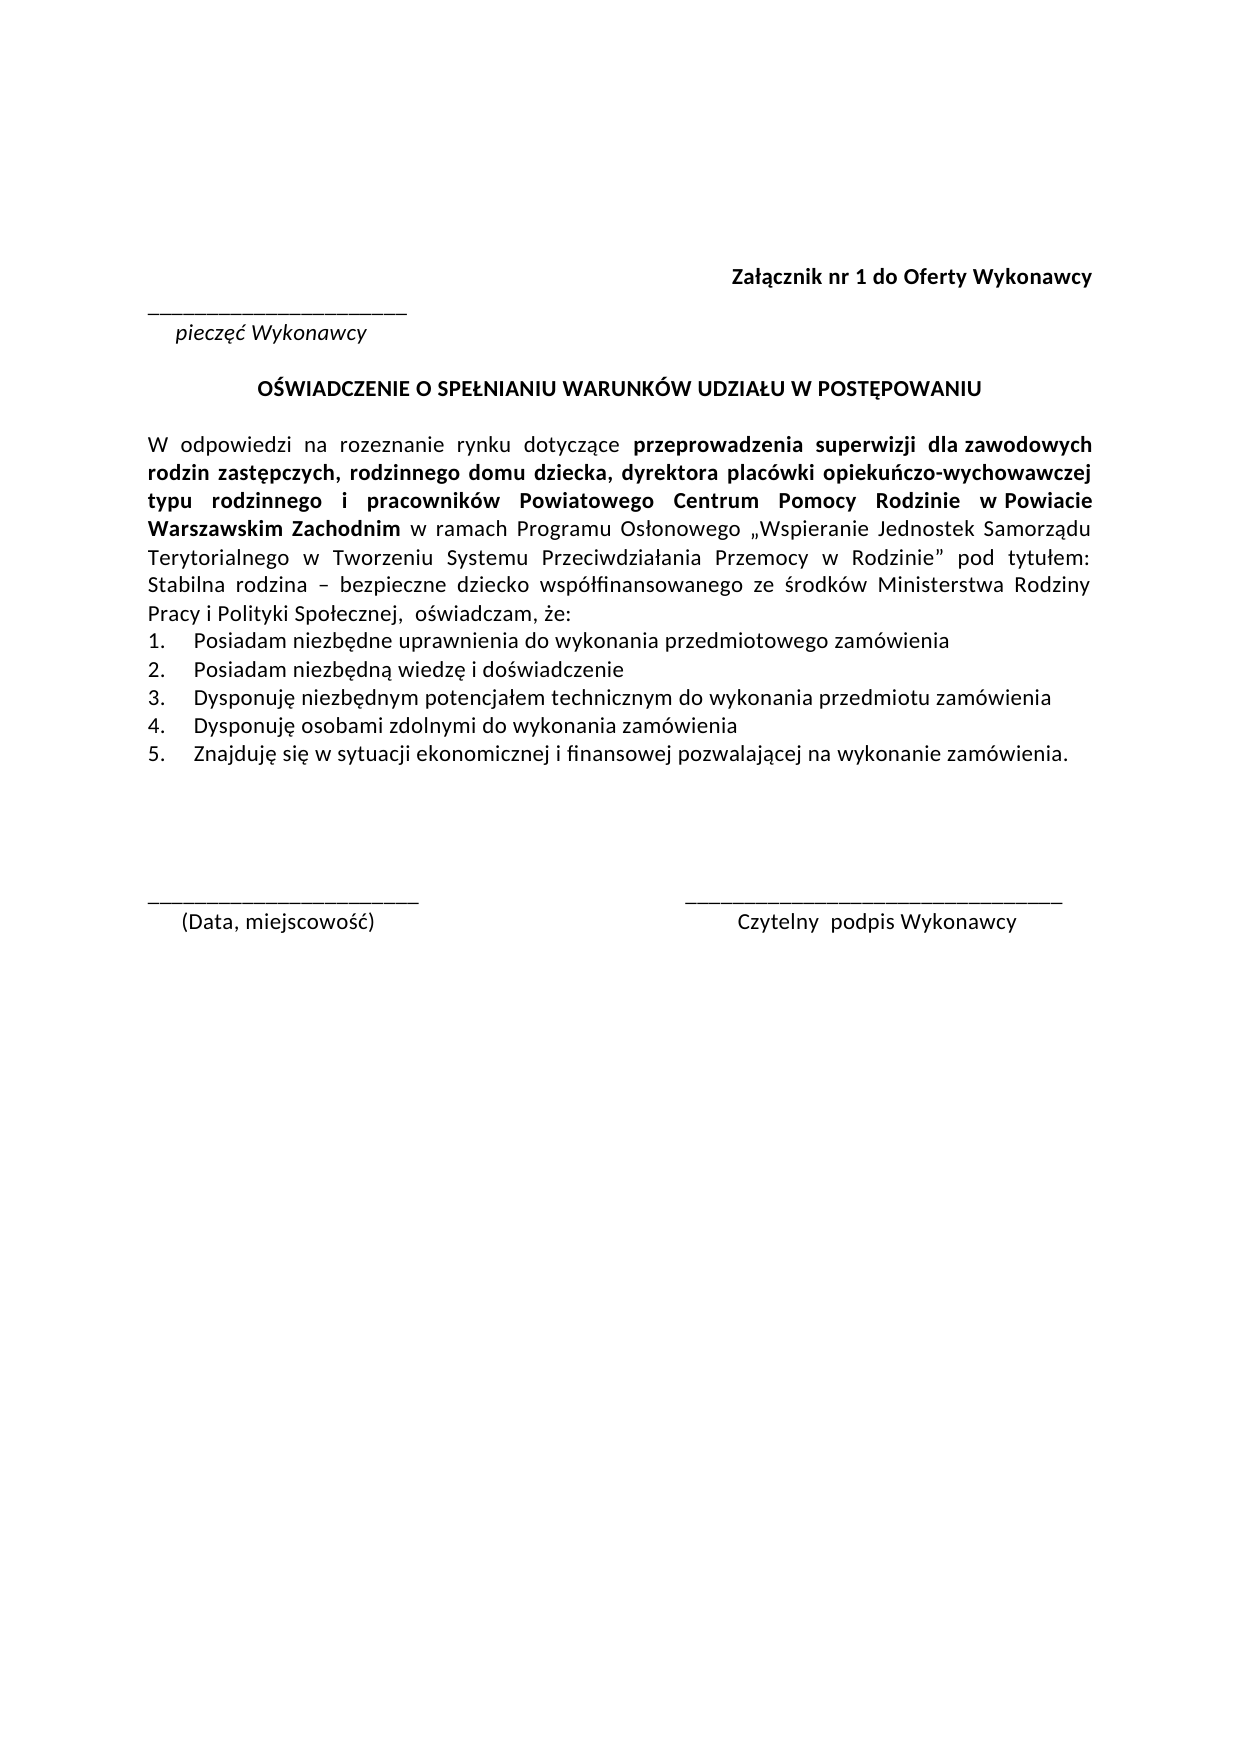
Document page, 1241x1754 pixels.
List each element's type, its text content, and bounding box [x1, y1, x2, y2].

text pieczęć Wykonawcy [148, 318, 1093, 346]
text 1. Posiadam niezbędne uprawnienia do wykonania przedmiotowego zamówienia [148, 627, 1093, 655]
text 2. Posiadam niezbędną wiedzę i doświadczenie [148, 655, 1093, 683]
text ______________________ [148, 290, 1093, 318]
text _______________________ ________________________________ [148, 879, 1093, 907]
text 4. Dysponuję osobami zdolnymi do wykonania zamówienia [148, 711, 1093, 739]
text W odpowiedzi na rozeznanie rynku dotyczące przeprowadzenia superwizji dla zawodowych rodzin zastępczych, rodzinnego domu dziecka, dyrektora placówki opiekuńczo-wychowawczej typu rodzinnego i pracowników Powiatowego Centrum Pomocy Rodzinie w Powiacie Warszawskim Zachodnim w ramach Programu Osłonowego „Wspieranie Jednostek Samorządu Terytorialnego w Tworzeniu Systemu Przeciwdziałania Przemocy w Rodzinie” pod tytułem: Stabilna rodzina – bezpieczne dziecko współfinansowanego ze środków Ministerstwa Rodziny Pracy i Polityki Społecznej, oświadczam, że: [148, 431, 1093, 627]
text OŚWIADCZENIE O SPEŁNIANIU WARUNKÓW UDZIAŁU W POSTĘPOWANIU [148, 374, 1093, 402]
text Załącznik nr 1 do Oferty Wykonawcy [148, 262, 1093, 290]
text 5. Znajduję się w sytuacji ekonomicznej i finansowej pozwalającej na wykonanie zamówienia. [148, 739, 1093, 767]
text 3. Dysponuję niezbędnym potencjałem technicznym do wykonania przedmiotu zamówienia [148, 683, 1093, 711]
text (Data, miejscowość) Czytelny podpis Wykonawcy [148, 907, 1093, 935]
